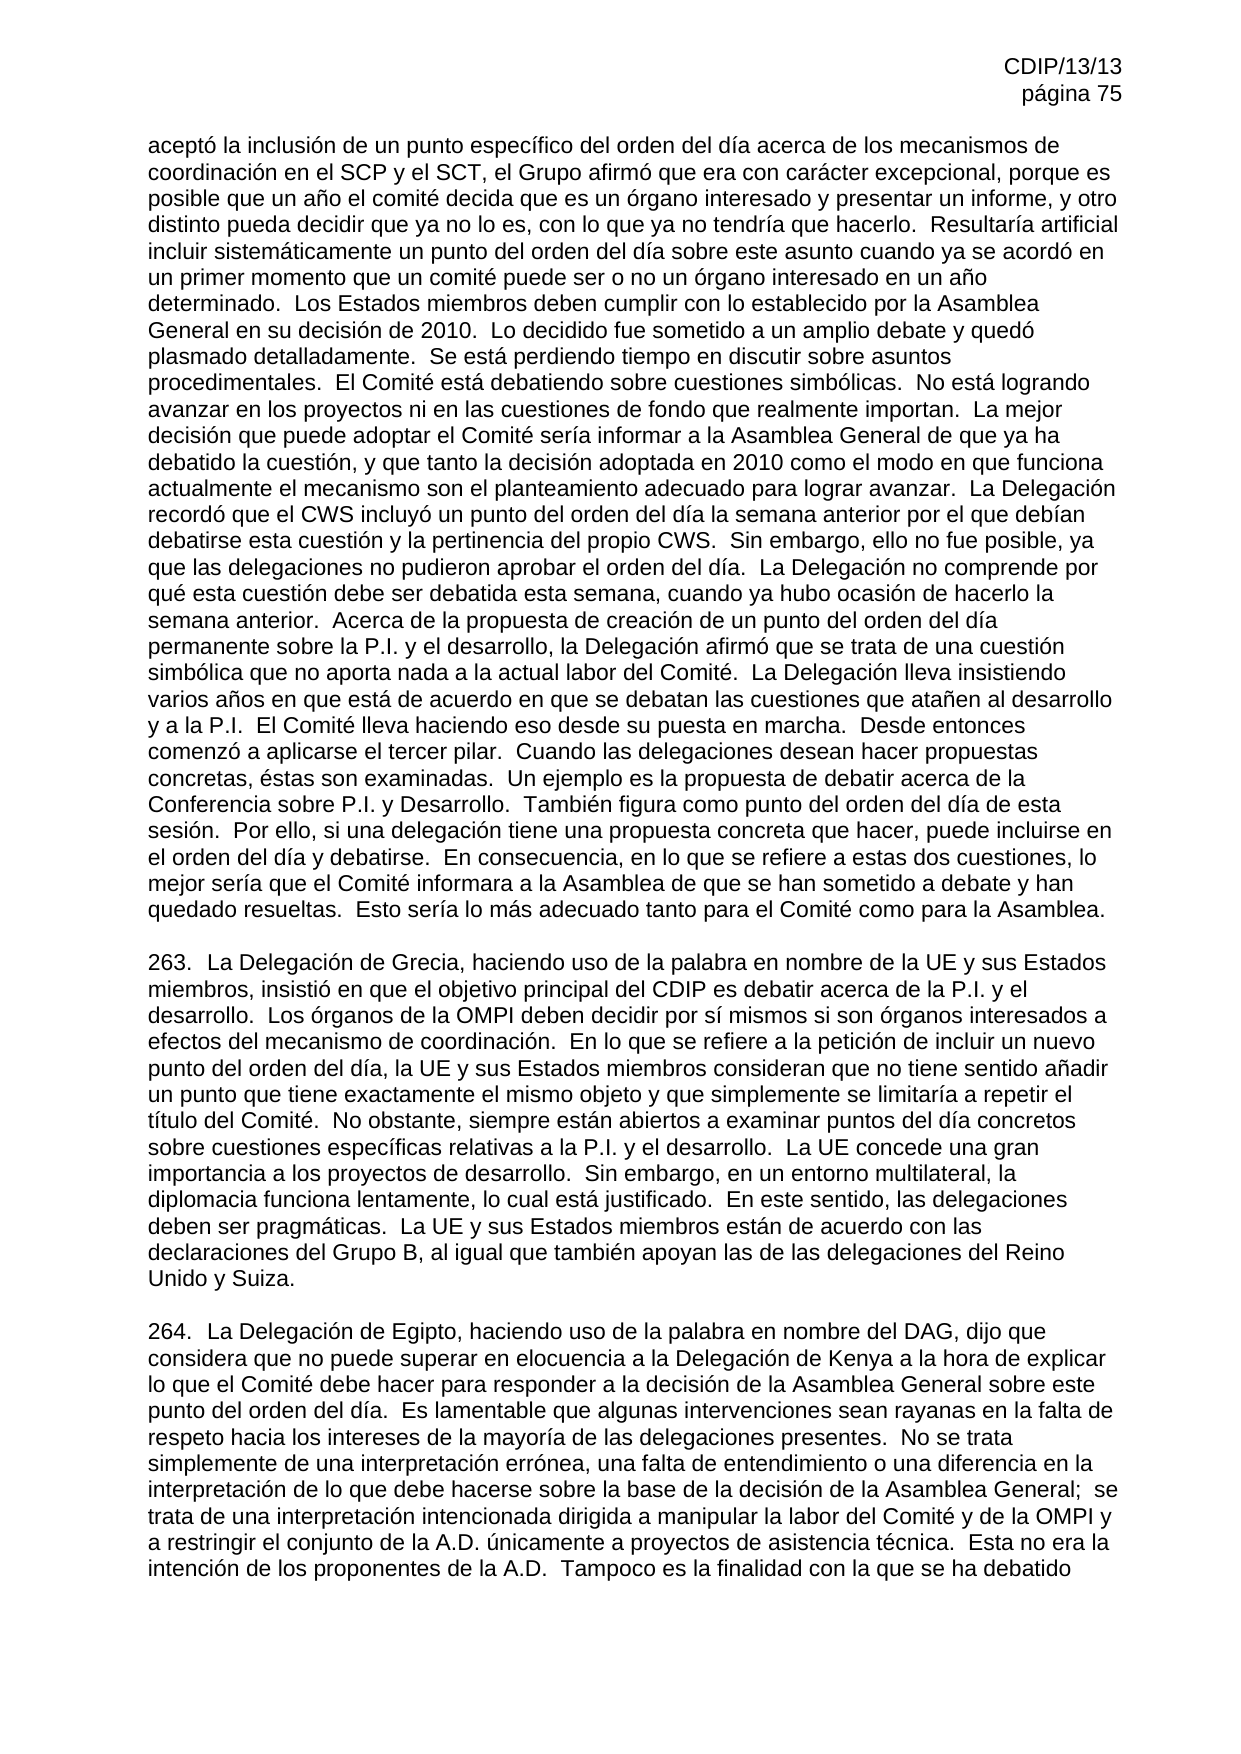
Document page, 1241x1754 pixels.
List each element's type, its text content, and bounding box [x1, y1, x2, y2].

list La Delegación de Grecia, haciendo uso de la palabra en nombre de la UE y sus Estados miembros, insistió en que el objetivo principal del CDIP es debatir acerca de la P.I. y el desarrollo. Los órganos de la OMPI deben decidir por sí mismos si son órganos interesados a efectos del mecanismo de coordinación. En lo que se refiere a la petición de incluir un nuevo punto del orden del día, la UE y sus Estados miembros consideran que no tiene sentido añadir un punto que tiene exactamente el mismo objeto y que simplemente se limitaría a repetir el título del Comité. No obstante, siempre están abiertos a examinar puntos del día concretos sobre cuestiones específicas relativas a la P.I. y el desarrollo. La UE concede una gran importancia a los proyectos de desarrollo. Sin embargo, en un entorno multilateral, la diplomacia funciona lentamente, lo cual está justificado. En este sentido, las delegaciones deben ser pragmáticas. La UE y sus Estados miembros están de acuerdo con las declaraciones del Grupo B, al igual que también apoyan las de las delegaciones del Reino Unido y Suiza. [148, 949, 1122, 1292]
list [148, 1318, 1122, 1582]
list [148, 132, 1122, 923]
